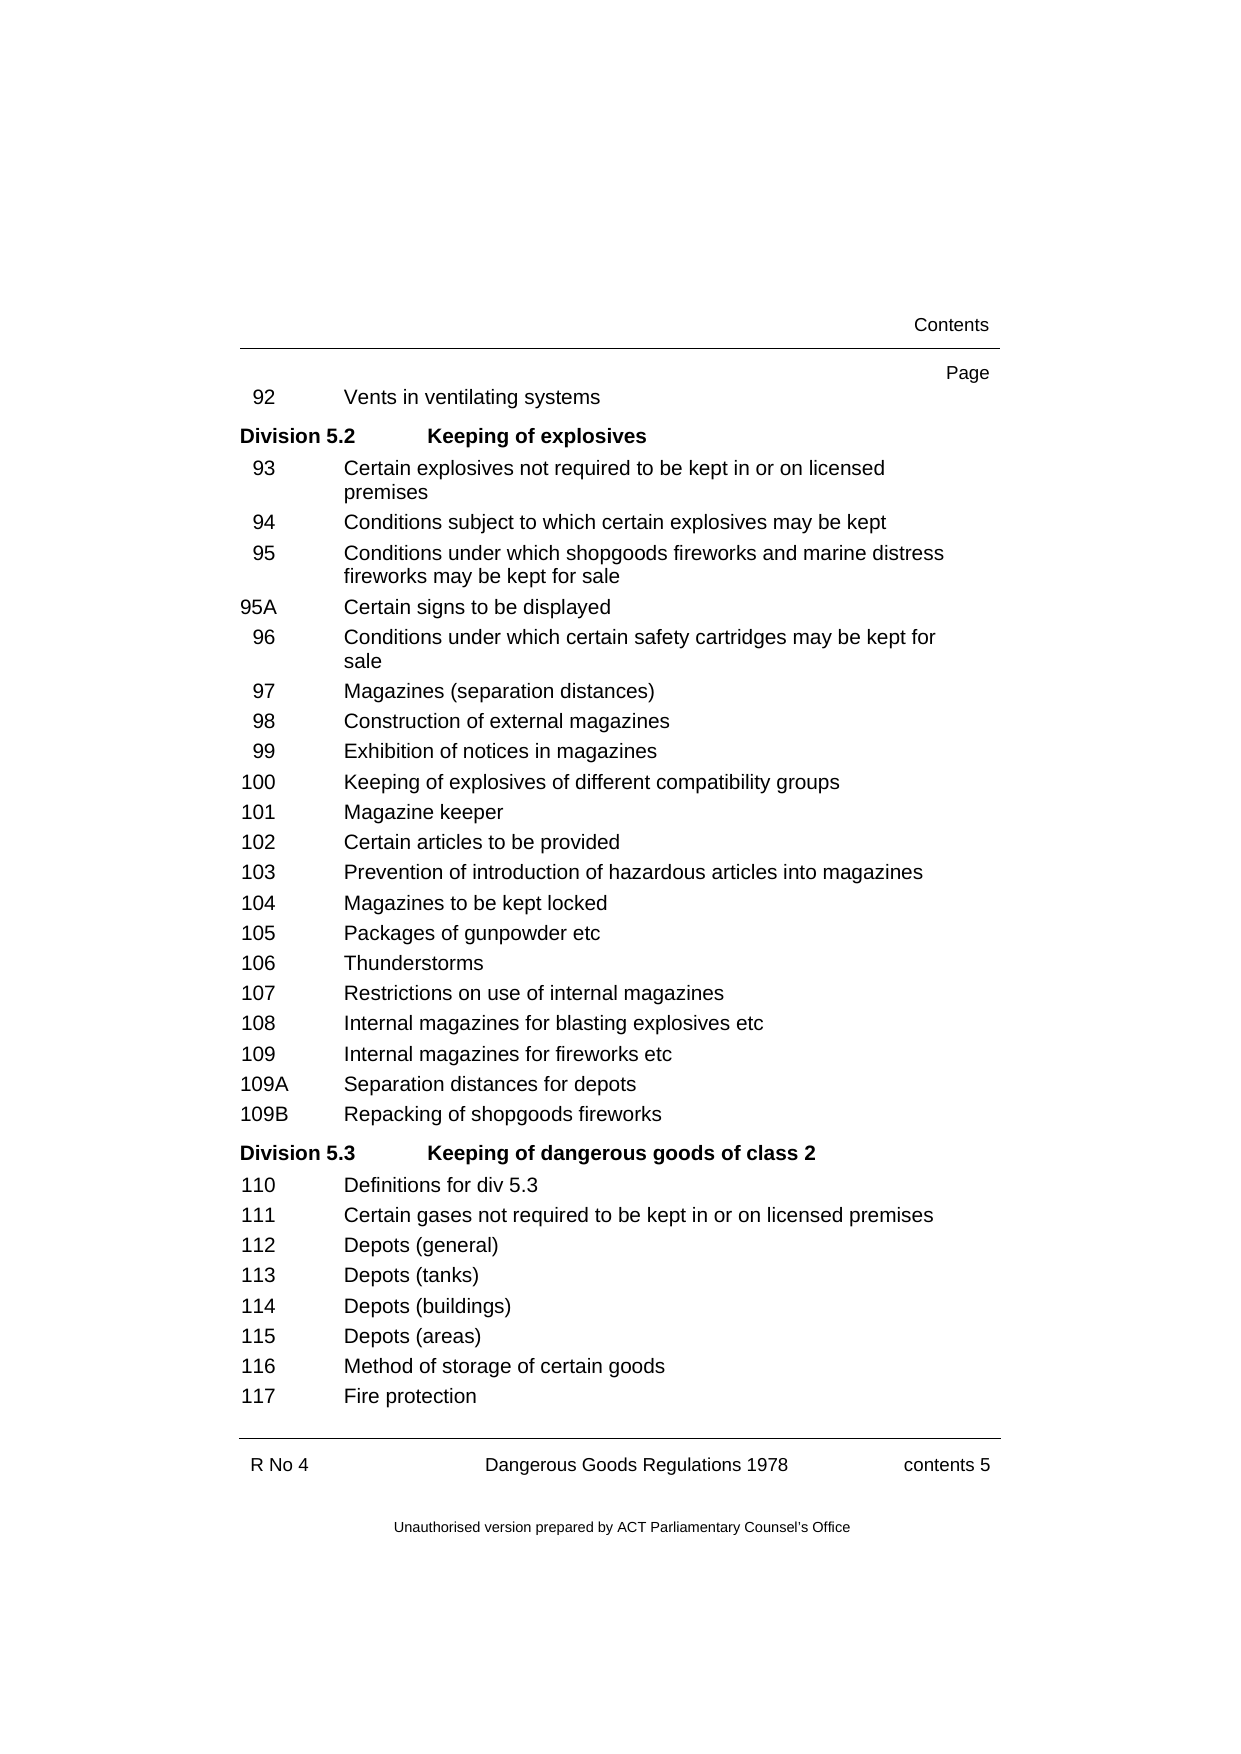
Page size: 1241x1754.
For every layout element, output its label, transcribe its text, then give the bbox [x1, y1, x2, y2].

text 107 Restrictions on use of internal magazines 88 [239, 981, 963, 1005]
text 116 Method of storage of certain goods 99 [239, 1354, 963, 1378]
text 103 Prevention of introduction of hazardous articles into magazines 87 [239, 860, 963, 884]
text Division 5.2 Keeping of explosives [239, 424, 963, 448]
text 109 Internal magazines for fireworks etc 90 [239, 1041, 963, 1065]
text 105 Packages of gunpowder etc 88 [239, 921, 963, 944]
text 92 Vents in ventilating systems 68 [239, 385, 963, 409]
text 113 Depots (tanks) 96 [239, 1263, 963, 1287]
text 101 Magazine keeper 86 [239, 800, 963, 824]
text 93 Certain explosives not required to be kept in or on licensed premises 68 [239, 456, 963, 504]
text 99 Exhibition of notices in magazines 85 [239, 739, 963, 763]
text 100 Keeping of explosives of different compatibility groups 86 [239, 769, 963, 793]
text 115 Depots (areas) 98 [239, 1324, 963, 1348]
text 104 Magazines to be kept locked 87 [239, 890, 963, 914]
text 110 Definitions for div 5.3 93 [239, 1173, 963, 1197]
text 112 Depots (general) 95 [239, 1233, 963, 1257]
text 97 Magazines (separation distances) 75 [239, 679, 963, 703]
text 95 Conditions under which shopgoods fireworks and marine distress fireworks may be kept for sale 71 [239, 540, 963, 588]
text 109B Repacking of shopgoods fireworks 92 [239, 1102, 963, 1126]
text 96 Conditions under which certain safety cartridges may be kept for sale 74 [239, 625, 963, 673]
text 102 Certain articles to be provided 86 [239, 830, 963, 854]
text 94 Conditions subject to which certain explosives may be kept 70 [239, 510, 963, 534]
text 109A Separation distances for depots 90 [239, 1072, 963, 1096]
text 117 Fire protection 99 [239, 1384, 963, 1408]
text Division 5.3 Keeping of dangerous goods of class 2 [239, 1140, 963, 1164]
text 95A Certain signs to be displayed 73 [239, 594, 963, 618]
text 108 Internal magazines for blasting explosives etc 89 [239, 1011, 963, 1035]
text 111 Certain gases not required to be kept in or on licensed premises 93 [239, 1203, 963, 1227]
text 106 Thunderstorms 88 [239, 951, 963, 975]
text 98 Construction of external magazines 83 [239, 709, 963, 733]
text 114 Depots (buildings) 97 [239, 1293, 963, 1317]
